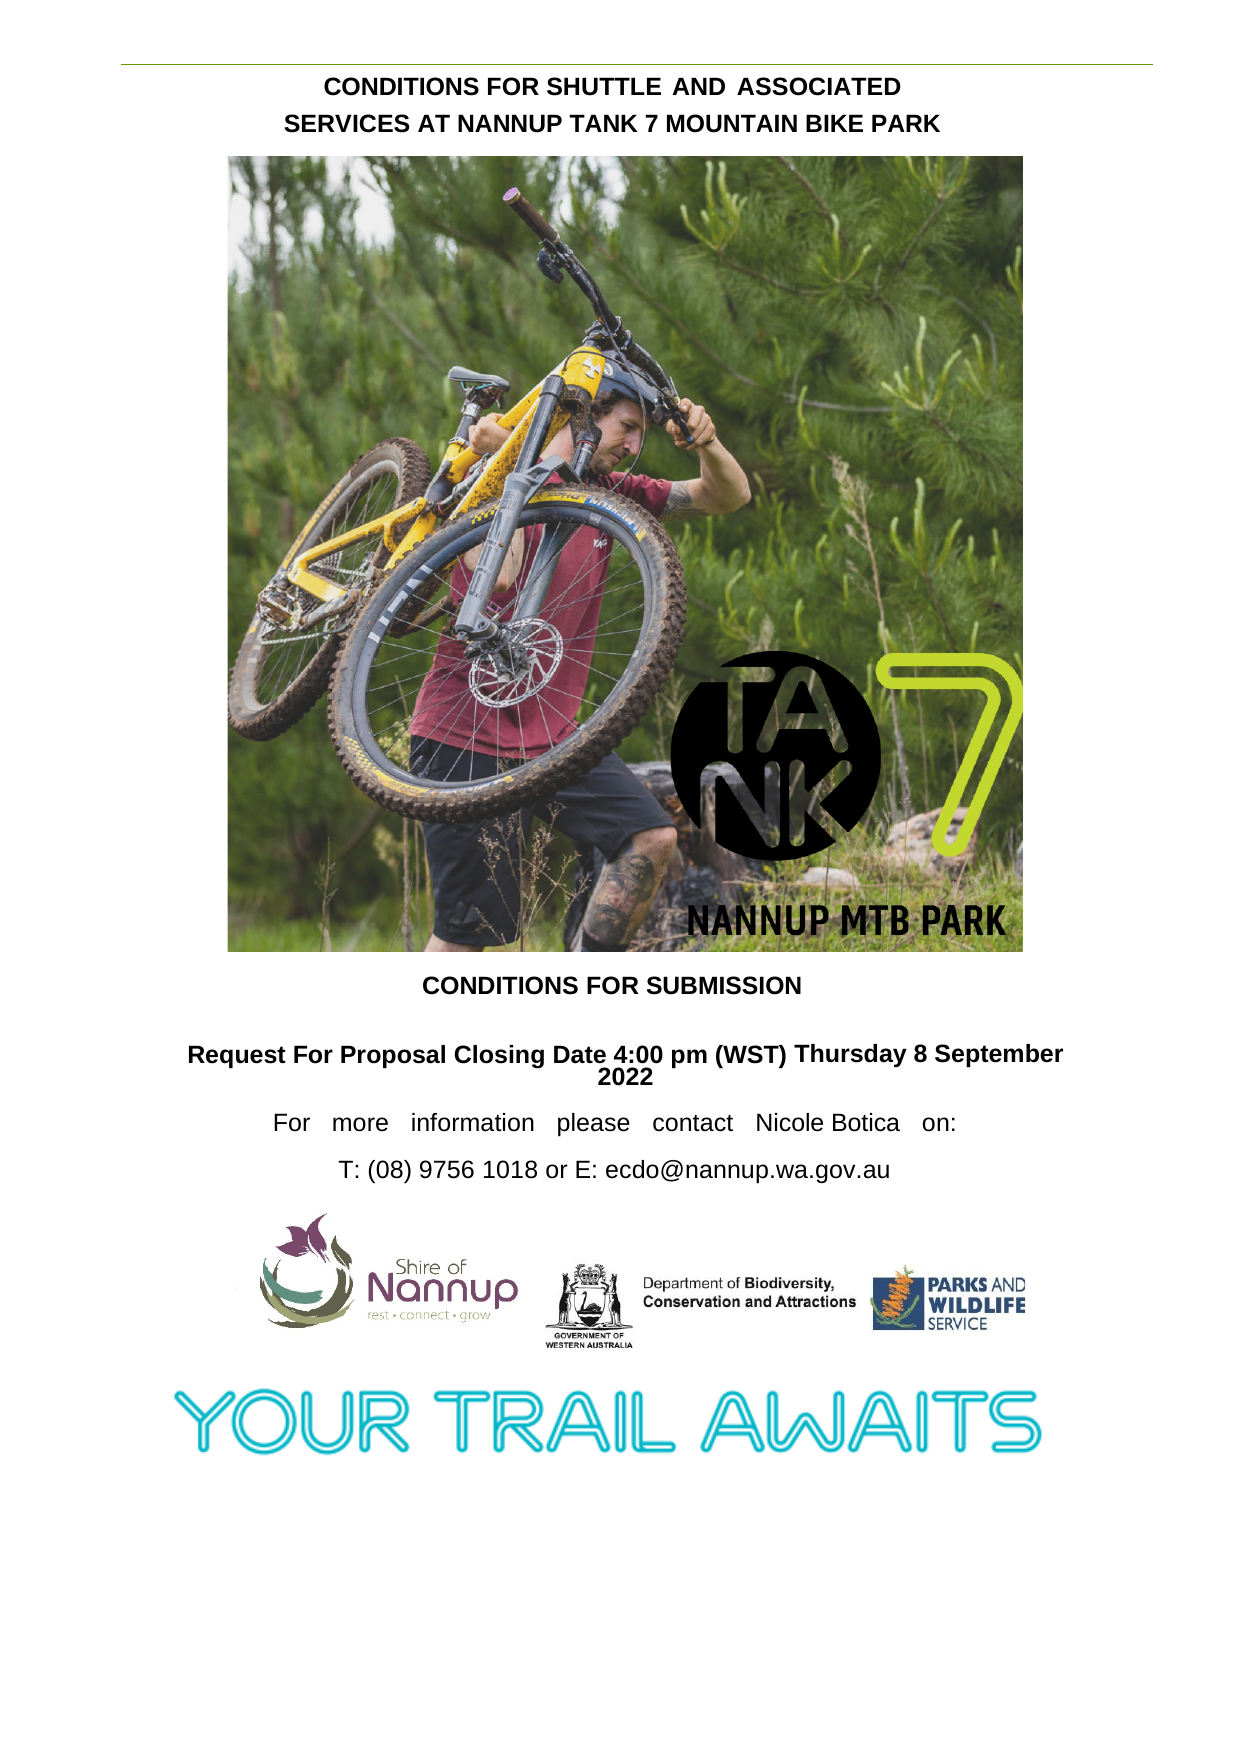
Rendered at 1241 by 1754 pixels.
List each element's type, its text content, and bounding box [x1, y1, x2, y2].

text Request For Proposal Closing Date 4:00 pm (WST) Thursday 8 September 2022 [160, 1045, 1090, 1091]
text CONDITIONS FOR SHUTTLE AND ASSOCIATED SERVICES AT NANNUP TANK 7 MOUNTAIN BIKE PARK [278, 65, 946, 140]
picture [235, 1202, 1025, 1348]
text For more information please contact Nicole Botica on: [160, 1107, 1069, 1136]
picture [150, 1371, 1079, 1468]
text CONDITIONS FOR SUBMISSION [385, 971, 838, 999]
picture [227, 156, 1023, 952]
text T: (08) 9756 1018 or E: ecdo@nannup.wa.gov.au [160, 1155, 1069, 1184]
